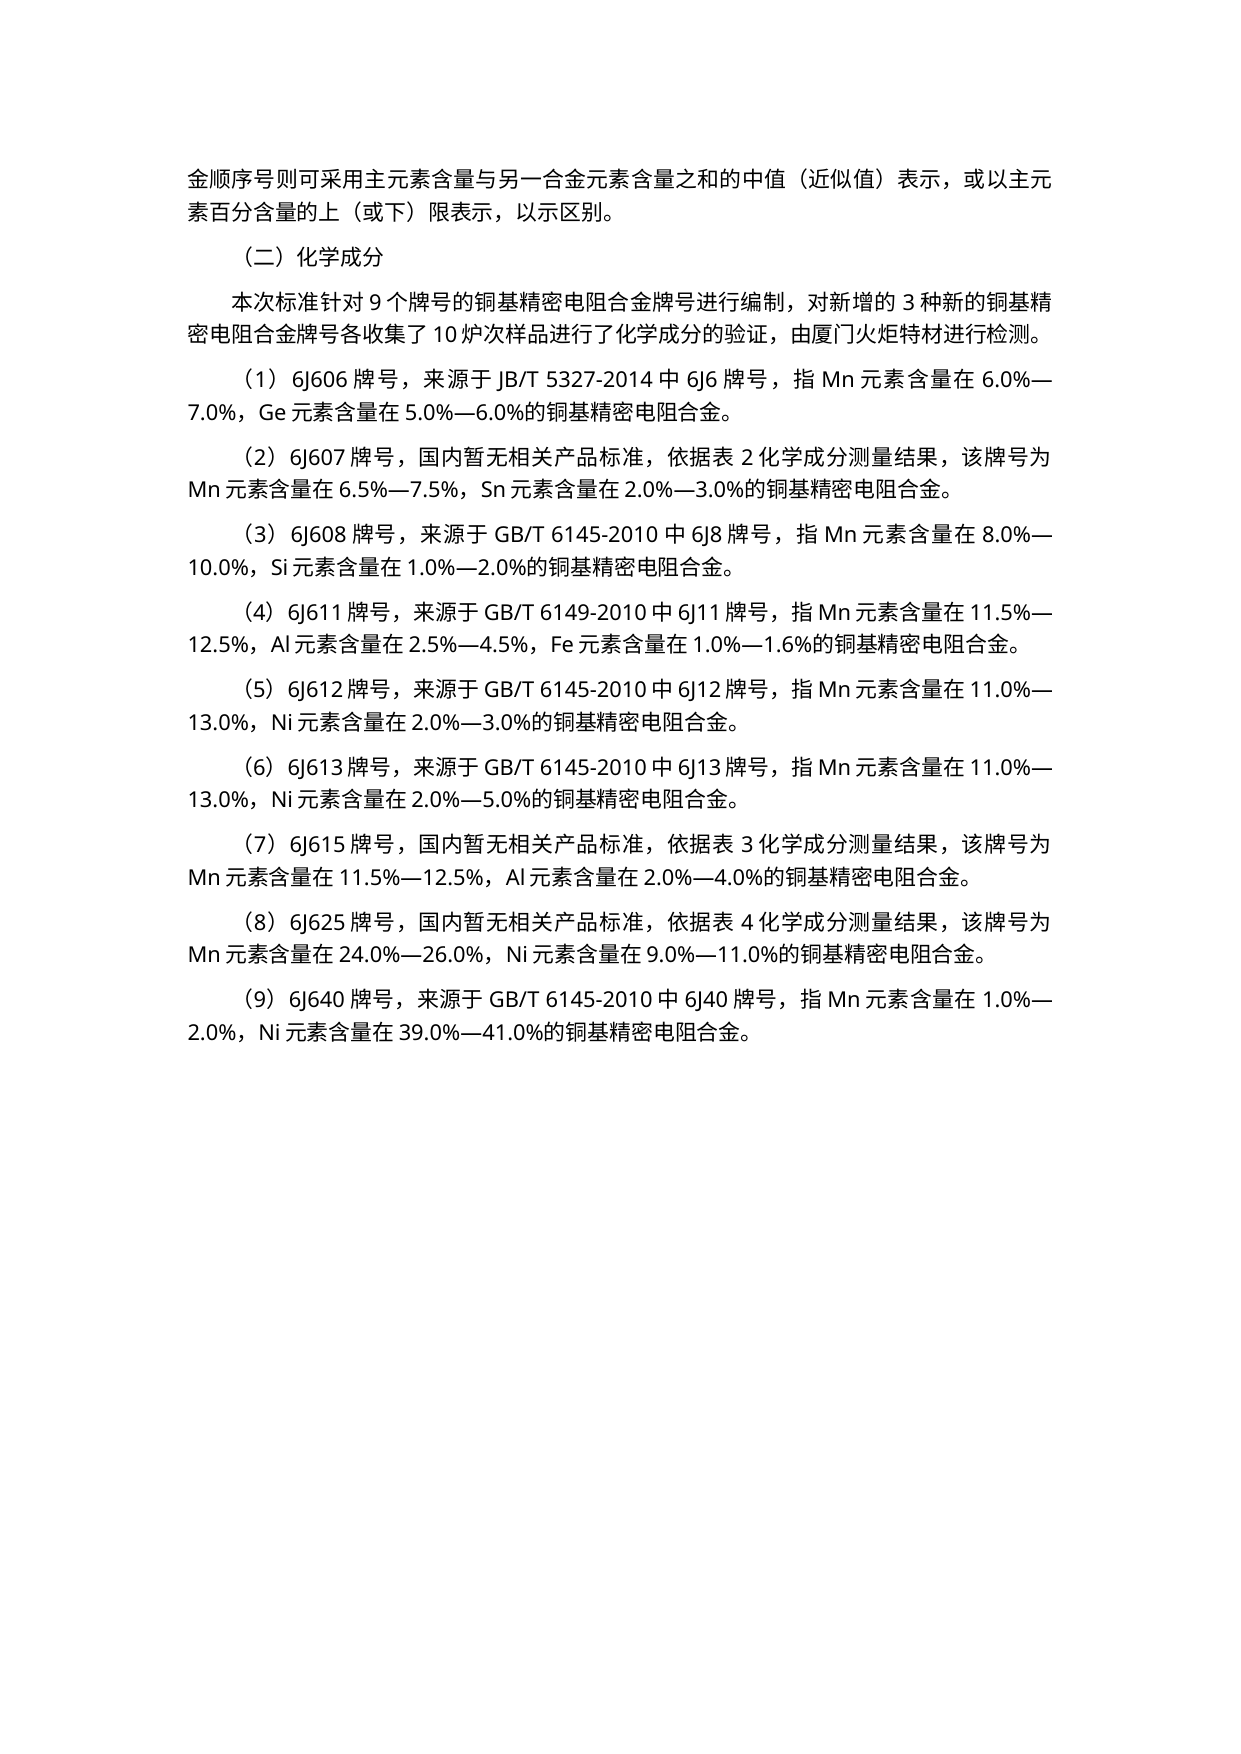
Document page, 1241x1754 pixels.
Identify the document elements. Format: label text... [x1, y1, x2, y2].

text （5）6J612牌号，来源于GB/T 6145-2010中6J12牌号，指Mn元素含量在11.0%—13.0%，Ni元素含量在2.0%—3.0%的铜基精密电阻合金。 [187, 672, 1053, 737]
text （二）化学成分 [187, 239, 1053, 272]
text （7）6J615牌号，国内暂无相关产品标准，依据表3化学成分测量结果，该牌号为Mn元素含量在11.5%—12.5%，Al元素含量在2.0%—4.0%的铜基精密电阻合金。 [187, 827, 1053, 892]
text （6）6J613牌号，来源于GB/T 6145-2010中6J13牌号，指Mn元素含量在11.0%—13.0%，Ni元素含量在2.0%—5.0%的铜基精密电阻合金。 [187, 749, 1053, 814]
text （2）6J607牌号，国内暂无相关产品标准，依据表2化学成分测量结果，该牌号为Mn元素含量在6.5%—7.5%，Sn元素含量在2.0%—3.0%的铜基精密电阻合金。 [187, 439, 1053, 504]
text （9）6J640牌号，来源于GB/T 6145-2010中6J40牌号，指Mn元素含量在1.0%—2.0%，Ni元素含量在39.0%—41.0%的铜基精密电阻合金。 [187, 982, 1053, 1047]
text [187, 162, 1053, 227]
text 本次标准针对9个牌号的铜基精密电阻合金牌号进行编制，对新增的3种新的铜基精密电阻合金牌号各收集了10炉次样品进行了化学成分的验证，由厦门火炬特材进行检测。 [187, 284, 1053, 349]
text （3）6J608牌号，来源于GB/T 6145-2010中6J8牌号，指Mn元素含量在8.0%—10.0%，Si元素含量在1.0%—2.0%的铜基精密电阻合金。 [187, 517, 1053, 582]
text （8）6J625牌号，国内暂无相关产品标准，依据表4化学成分测量结果，该牌号为Mn元素含量在24.0%—26.0%，Ni元素含量在9.0%—11.0%的铜基精密电阻合金。 [187, 904, 1053, 969]
text （4）6J611牌号，来源于GB/T 6149-2010中6J11牌号，指Mn元素含量在11.5%—12.5%，Al元素含量在2.5%—4.5%，Fe元素含量在1.0%—1.6%的铜基精密电阻合金。 [187, 594, 1053, 659]
text （1）6J606牌号，来源于JB/T 5327-2014中6J6牌号，指Mn元素含量在6.0%—7.0%，Ge元素含量在5.0%—6.0%的铜基精密电阻合金。 [187, 362, 1053, 427]
